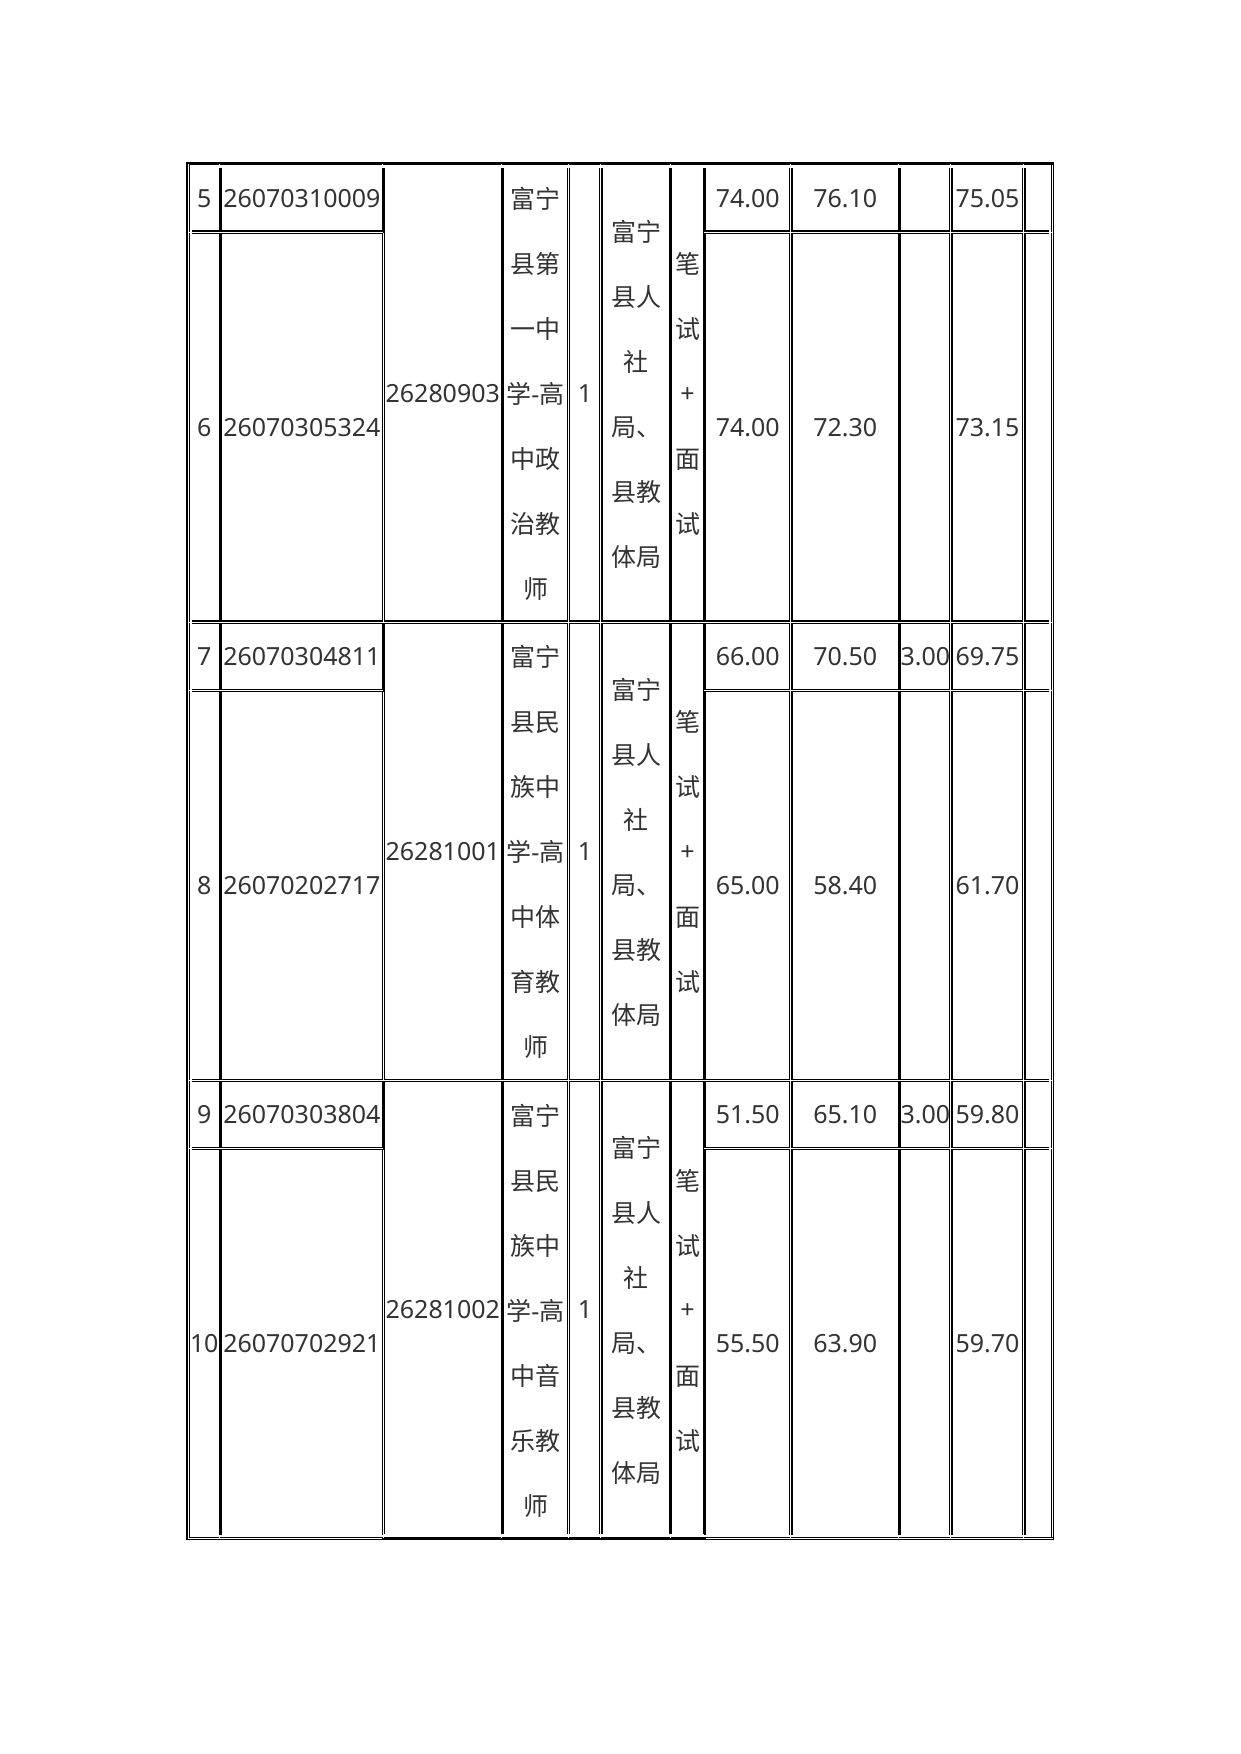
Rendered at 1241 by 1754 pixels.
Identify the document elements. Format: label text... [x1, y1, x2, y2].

table_cell 5 [190, 164, 220, 230]
table_cell 10 [188, 1147, 220, 1537]
table_cell 51.50 [706, 1082, 789, 1147]
table_cell 69.75 [953, 624, 1022, 688]
table_cell 笔试+面试 [672, 624, 703, 1078]
table_cell 26070702921 [220, 1150, 383, 1537]
table_cell 6 [190, 230, 219, 620]
table_cell 65.00 [706, 692, 789, 1078]
table_cell 65.10 [793, 1082, 898, 1147]
table_cell [1024, 165, 1051, 230]
table_cell 笔试+面试 [670, 165, 704, 620]
table_cell 74.00 [704, 164, 791, 230]
table_cell 61.70 [953, 692, 1022, 1078]
table_cell [1026, 689, 1051, 1078]
table_cell [899, 1147, 951, 1537]
table_cell 富宁县民族中学-高中体育教师 [504, 624, 567, 1078]
table_cell 76.10 [791, 164, 899, 230]
table_cell [901, 692, 949, 1078]
table_cell 26281001 [385, 624, 501, 1078]
table_cell 74.00 [706, 234, 789, 620]
table_cell [1026, 1079, 1051, 1147]
table_cell 7 [190, 620, 219, 688]
table_cell [1024, 1147, 1052, 1537]
table_cell 1 [570, 624, 599, 1078]
table_cell 63.90 [791, 1150, 899, 1537]
table_cell 59.80 [953, 1082, 1022, 1147]
table_cell 富宁县民族中学-高中音乐教师 [502, 1082, 568, 1537]
table_cell [899, 164, 951, 230]
table_cell 富宁县人社局、县教体局 [601, 165, 670, 620]
table_cell 26280903 [383, 164, 502, 620]
table_cell 58.40 [793, 692, 898, 1078]
table_cell [901, 234, 949, 620]
table_cell 1 [569, 1079, 601, 1537]
table_cell 66.00 [706, 624, 789, 688]
table_cell 富宁县人社局、县教体局 [603, 624, 669, 1078]
table_cell 1 [569, 164, 601, 620]
table_cell 富宁县人社局、县教体局 [601, 1082, 670, 1537]
table_cell 26070303804 [222, 1082, 382, 1147]
table_cell [1026, 230, 1051, 620]
table_cell 26070310009 [220, 164, 383, 230]
table_cell [1026, 620, 1051, 688]
table_cell 26070202717 [222, 692, 382, 1078]
table_cell 笔试+面试 [670, 1082, 704, 1537]
table_cell 26281002 [383, 1082, 502, 1537]
table_cell 富宁县第一中学-高中政治教师 [502, 165, 568, 620]
table_cell 55.50 [704, 1147, 791, 1537]
table_cell 8 [190, 689, 219, 1078]
table_cell 26070305324 [222, 234, 382, 620]
table_cell 72.30 [793, 234, 898, 620]
table_cell 73.15 [953, 234, 1022, 620]
table_cell 9 [190, 1079, 219, 1147]
table_cell 75.05 [951, 164, 1024, 230]
table_cell 59.70 [951, 1147, 1024, 1537]
table_cell 26070304811 [222, 624, 382, 688]
table_cell 70.50 [793, 624, 898, 688]
table_cell 3.00 [901, 624, 949, 688]
table_cell 3.00 [901, 1082, 949, 1147]
